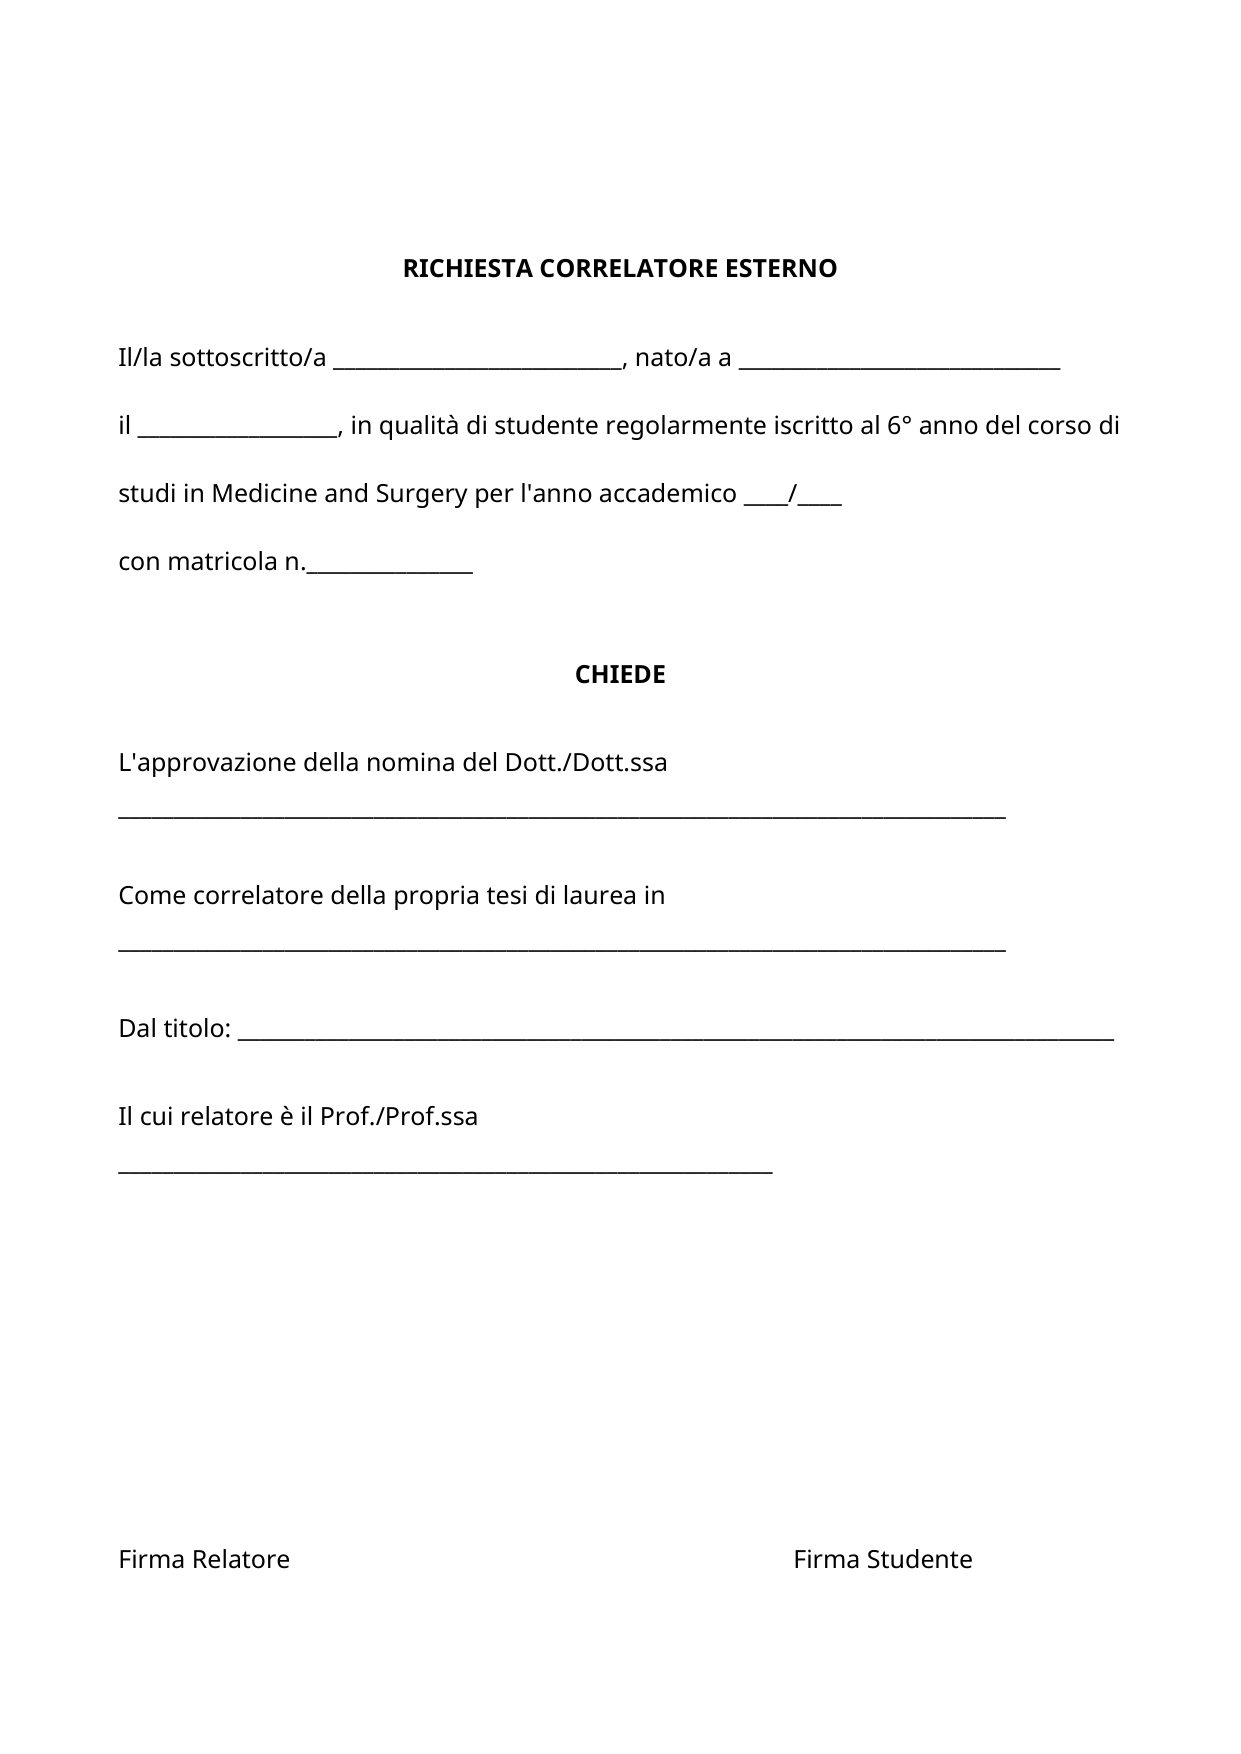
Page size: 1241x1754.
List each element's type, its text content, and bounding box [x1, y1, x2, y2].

text con matricola n._______________ [118, 544, 1122, 578]
text Il/la sottoscritto/a __________________________, nato/a a _____________________________ [118, 339, 1122, 373]
text Il cui relatore è il Prof./Prof.ssa ___________________________________________________________ [118, 1099, 1122, 1177]
text RICHIESTA CORRELATORE ESTERNO [118, 251, 1122, 285]
text Dal titolo: _______________________________________________________________________________ [118, 1010, 1122, 1044]
text Come correlatore della propria tesi di laurea in ________________________________________________________________________________ [118, 878, 1122, 956]
text L'approvazione della nomina del Dott./Dott.ssa ________________________________________________________________________________ [118, 745, 1122, 823]
text il __________________, in qualità di studente regolarmente iscritto al 6° anno del corso di studi in Medicine and Surgery per l'anno accademico ____/____ [118, 408, 1122, 510]
text Firma Relatore Firma Studente [118, 1542, 1122, 1576]
text CHIEDE [118, 656, 1122, 690]
